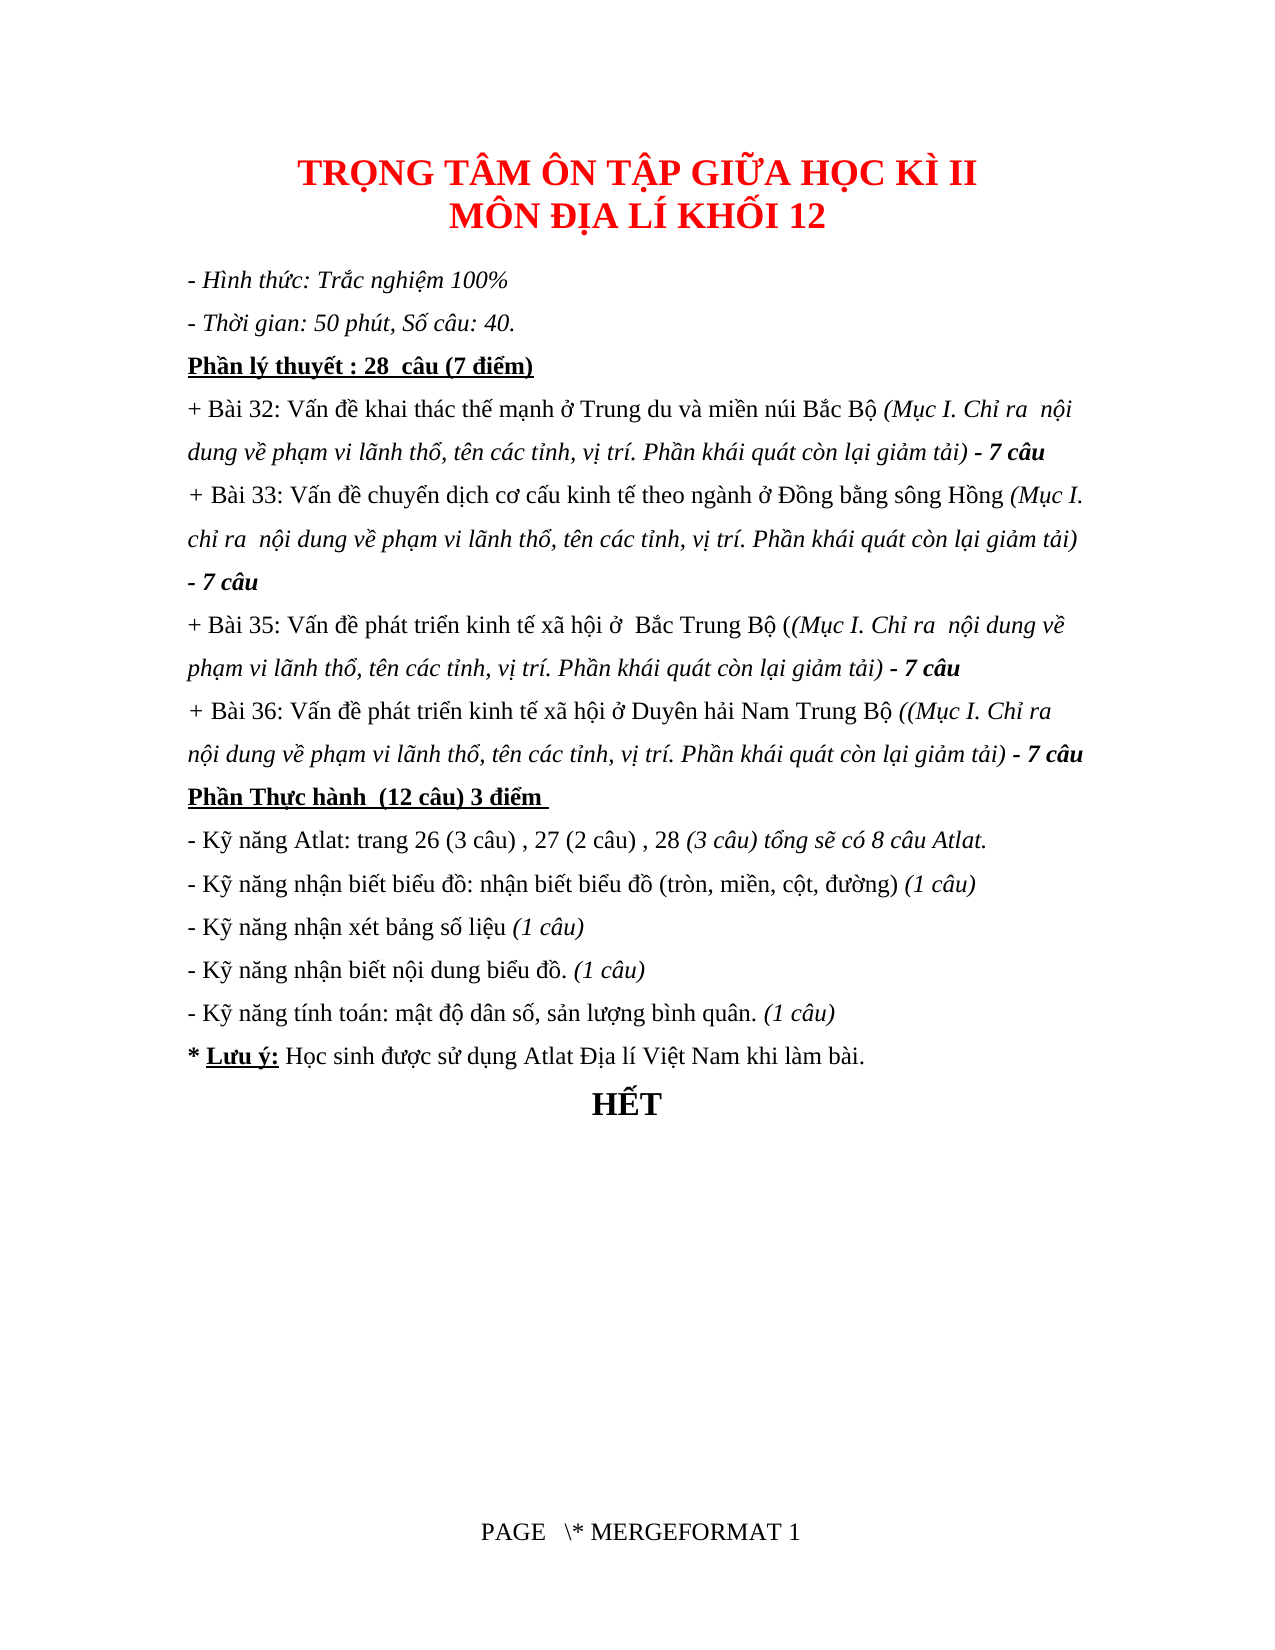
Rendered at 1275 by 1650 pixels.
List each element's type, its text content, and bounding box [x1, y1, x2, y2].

text - Kỹ năng nhận biết nội dung biểu đồ. (1 câu) [187, 955, 1087, 984]
text - 7 câu [187, 567, 1087, 596]
text HẾT [187, 1084, 1087, 1123]
text + Bài 35: Vấn đề phát triển kinh tế xã hội ở Bắc Trung Bộ ((Mục I. Chỉ ra nội dung về phạm vi lãnh thổ, tên các tỉnh, vị trí. Phần khái quát còn lại giảm tải) - 7 câu [187, 610, 1087, 682]
text - Kỹ năng tính toán: mật độ dân số, sản lượng bình quân. (1 câu) [187, 998, 1087, 1027]
text + Bài 33: Vấn đề chuyển dịch cơ cấu kinh tế theo ngành ở Đồng bằng sông Hồng (Mục I. chỉ ra nội dung về phạm vi lãnh thổ, tên các tỉnh, vị trí. Phần khái quát còn lại giảm tải) [187, 481, 1087, 552]
text - Thời gian: 50 phút, Số câu: 40. [187, 308, 1087, 337]
text Phần Thực hành (12 câu) 3 điểm [187, 782, 1087, 811]
text + Bài 36: Vấn đề phát triển kinh tế xã hội ở Duyên hải Nam Trung Bộ ((Mục I. Chỉ ra nội dung về phạm vi lãnh thổ, tên các tỉnh, vị trí. Phần khái quát còn lại giảm tải) - 7 câu [187, 696, 1087, 768]
text - Kỹ năng nhận xét bảng số liệu (1 câu) [187, 912, 1087, 941]
text MÔN ĐỊA LÍ KHỐI 12 [187, 193, 1087, 236]
text Phần lý thuyết : 28 câu (7 điểm) [187, 351, 1087, 380]
text - Kỹ năng nhận biết biểu đồ: nhận biết biểu đồ (tròn, miền, cột, đường) (1 câu) [187, 869, 1087, 897]
text + Bài 32: Vấn đề khai thác thế mạnh ở Trung du và miền núi Bắc Bộ (Mục I. Chỉ ra nội dung về phạm vi lãnh thổ, tên các tỉnh, vị trí. Phần khái quát còn lại giảm tải) - 7 câu [187, 394, 1087, 466]
text TRỌNG TÂM ÔN TẬP GIỮA HỌC KÌ II [187, 150, 1087, 193]
text - Hình thức: Trắc nghiệm 100% [187, 265, 1087, 294]
text - Kỹ năng Atlat: trang 26 (3 câu) , 27 (2 câu) , 28 (3 câu) tổng sẽ có 8 câu Atlat. [187, 826, 1087, 854]
text * Lưu ý: Học sinh được sử dụng Atlat Địa lí Việt Nam khi làm bài. [187, 1041, 1087, 1070]
